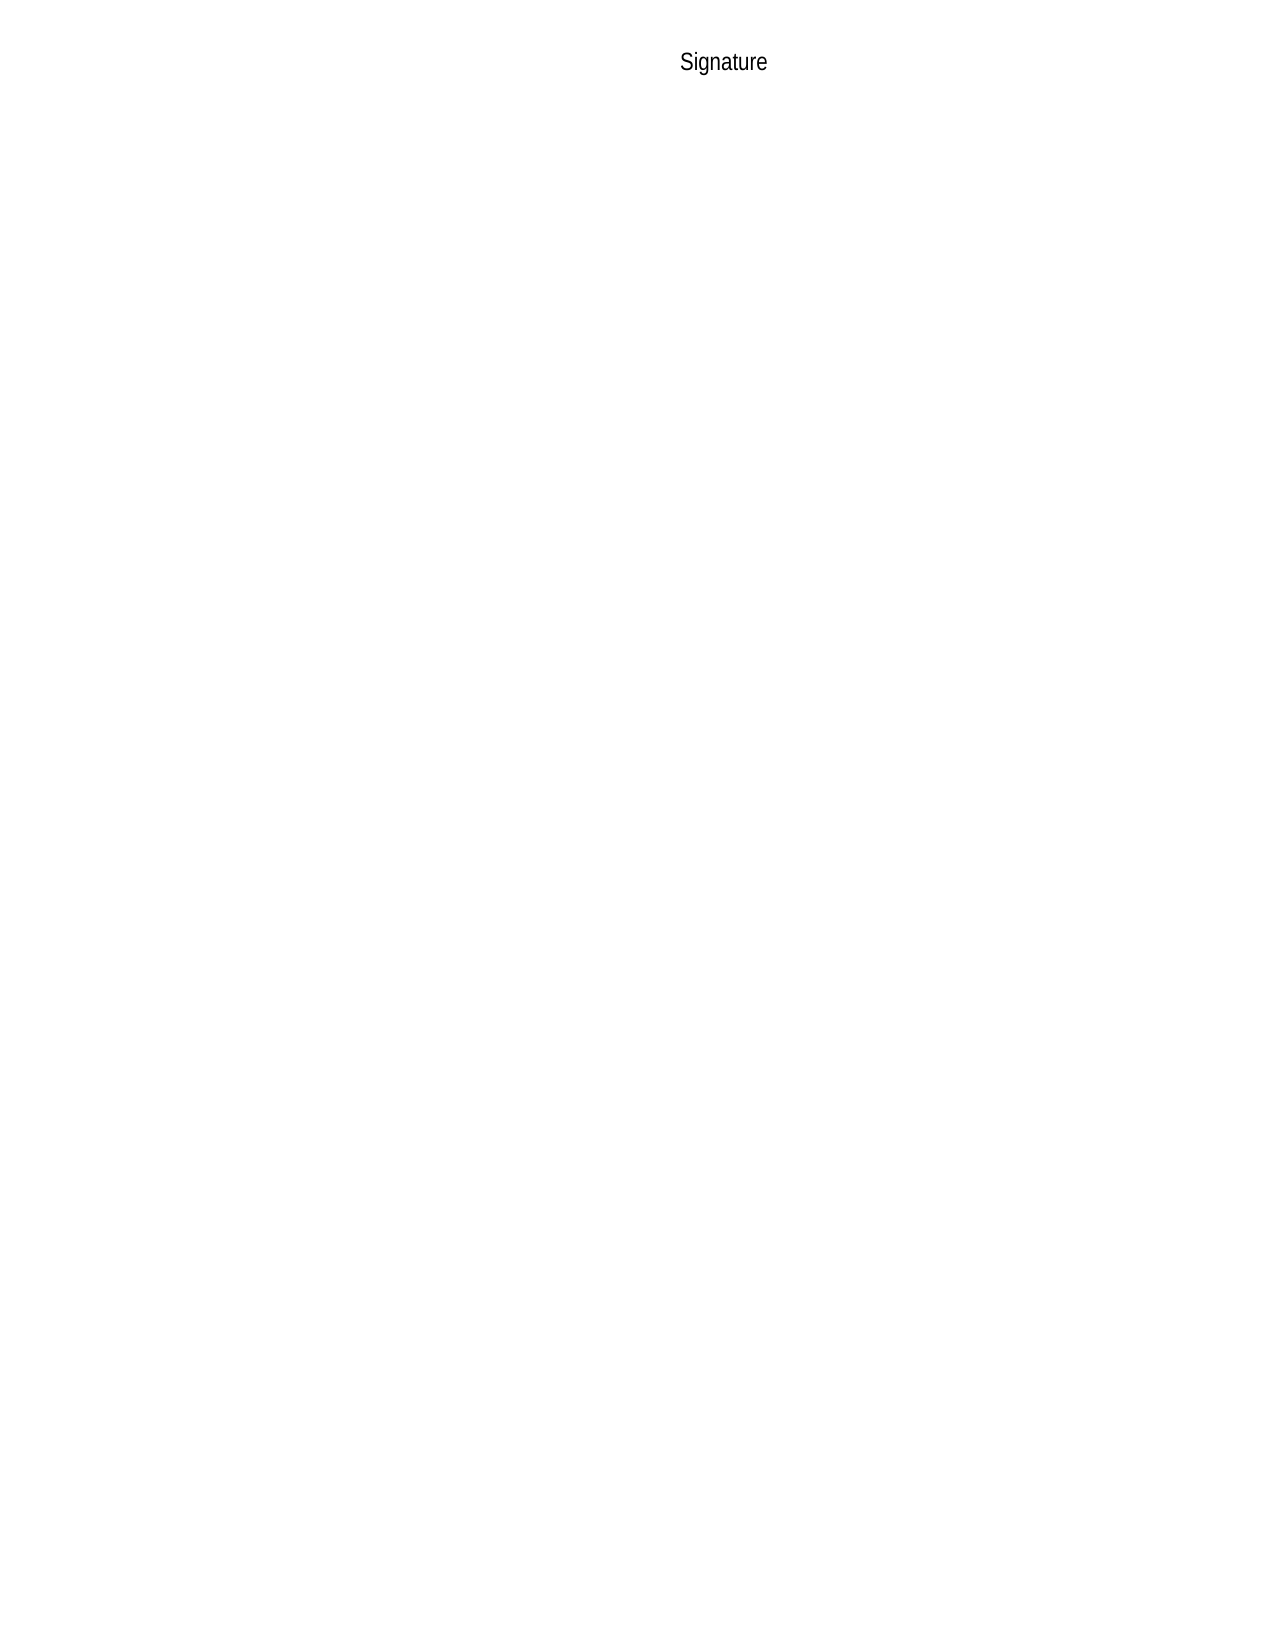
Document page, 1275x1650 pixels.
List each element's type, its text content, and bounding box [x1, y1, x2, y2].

text Signature [75, 47, 1200, 76]
